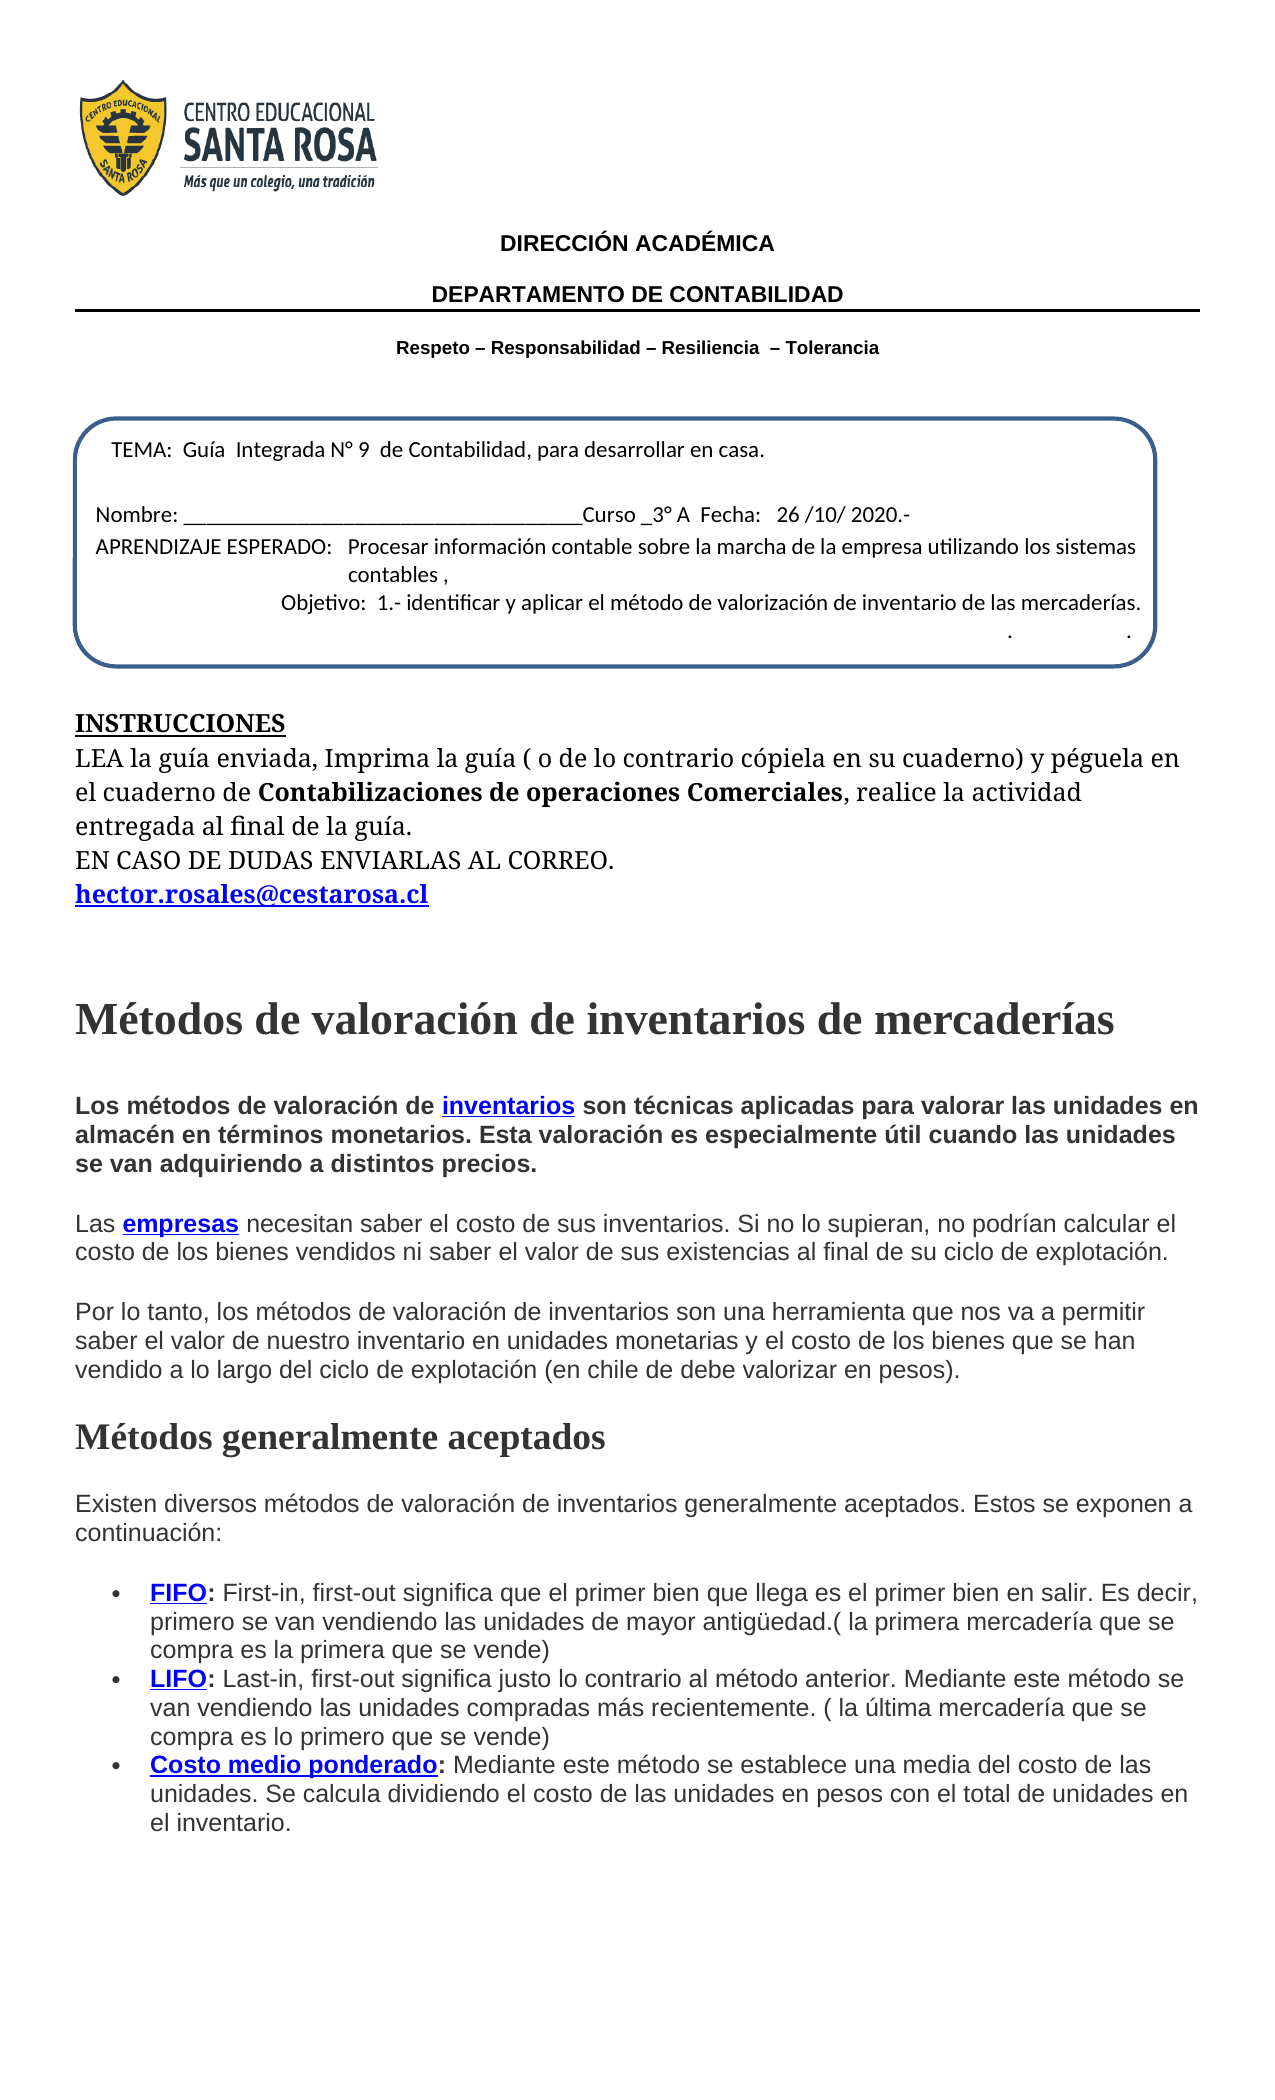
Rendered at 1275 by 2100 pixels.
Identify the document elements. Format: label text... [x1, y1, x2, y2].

text Por lo tanto, los métodos de valoración de inventarios son una herramienta que nos va a permitir saber el valor de nuestro inventario en unidades monetarias y el costo de los bienes que se han vendido a lo largo del ciclo de explotación (en chile de debe valorizar en pesos). [75, 1297, 1200, 1383]
list LIFO: Last-in, first-out significa justo lo contrario al método anterior. Mediante este método se van vendiendo las unidades compradas más recientemente. ( la última mercadería que se compra es lo primero que se vende) [112, 1664, 1200, 1750]
text Los métodos de valoración de inventarios son técnicas aplicadas para valorar las unidades en almacén en términos monetarios. Esta valoración es especialmente útil cuando las unidades se van adquiriendo a distintos precios. [75, 1091, 1200, 1177]
text DEPARTAMENTO DE CONTABILIDAD [75, 281, 1200, 309]
text APRENDIZAJE ESPERADO: Procesar información contable sobre la marcha de la empresa utilizando los sistemas [75, 532, 1200, 560]
text TEMA: Guía Integrada N° 9 de Contabilidad, para desarrollar en casa. [75, 435, 1200, 463]
text Nombre: ___________________________________Curso _3° A Fecha: 26 /10/ 2020.- [75, 500, 1200, 528]
text hector.rosales@cestarosa.cl [75, 876, 1200, 911]
text Objetivo: 1.- identificar y aplicar el método de valorización de inventario de las mercaderías. [75, 588, 1200, 616]
text contables , [75, 560, 1200, 588]
text Métodos generalmente aceptados [75, 1415, 1200, 1458]
text INSTRUCCIONES [75, 706, 1200, 740]
picture [75, 75, 383, 205]
text Las empresas necesitan saber el costo de sus inventarios. Si no lo supieran, no podrían calcular el costo de los bienes vendidos ni saber el valor de sus existencias al final de su ciclo de explotación. [75, 1208, 1200, 1266]
text Métodos de valoración de inventarios de mercaderías [75, 991, 1200, 1044]
text Respeto – Responsabilidad – Resiliencia – Tolerancia [75, 337, 1200, 358]
text Existen diversos métodos de valoración de inventarios generalmente aceptados. Estos se exponen a continuación: [75, 1489, 1200, 1547]
list FIFO: First-in, first-out significa que el primer bien que llega es el primer bien en salir. Es decir, primero se van vendiendo las unidades de mayor antigüedad.( la primera mercadería que se compra es la primera que se vende) [112, 1578, 1200, 1664]
list Costo medio ponderado: Mediante este método se establece una media del costo de las unidades. Se calcula dividiendo el costo de las unidades en pesos con el total de unidades en el inventario. [112, 1750, 1200, 1837]
text . . [75, 616, 1200, 644]
text LEA la guía enviada, Imprima la guía ( o de lo contrario cópiela en su cuaderno) y péguela en el cuaderno de Contabilizaciones de operaciones Comerciales, realice la actividad entregada al final de la guía. [75, 740, 1200, 842]
text EN CASO DE DUDAS ENVIARLAS AL CORREO. [75, 842, 1200, 876]
text DIRECCIÓN ACADÉMICA [75, 229, 1200, 256]
